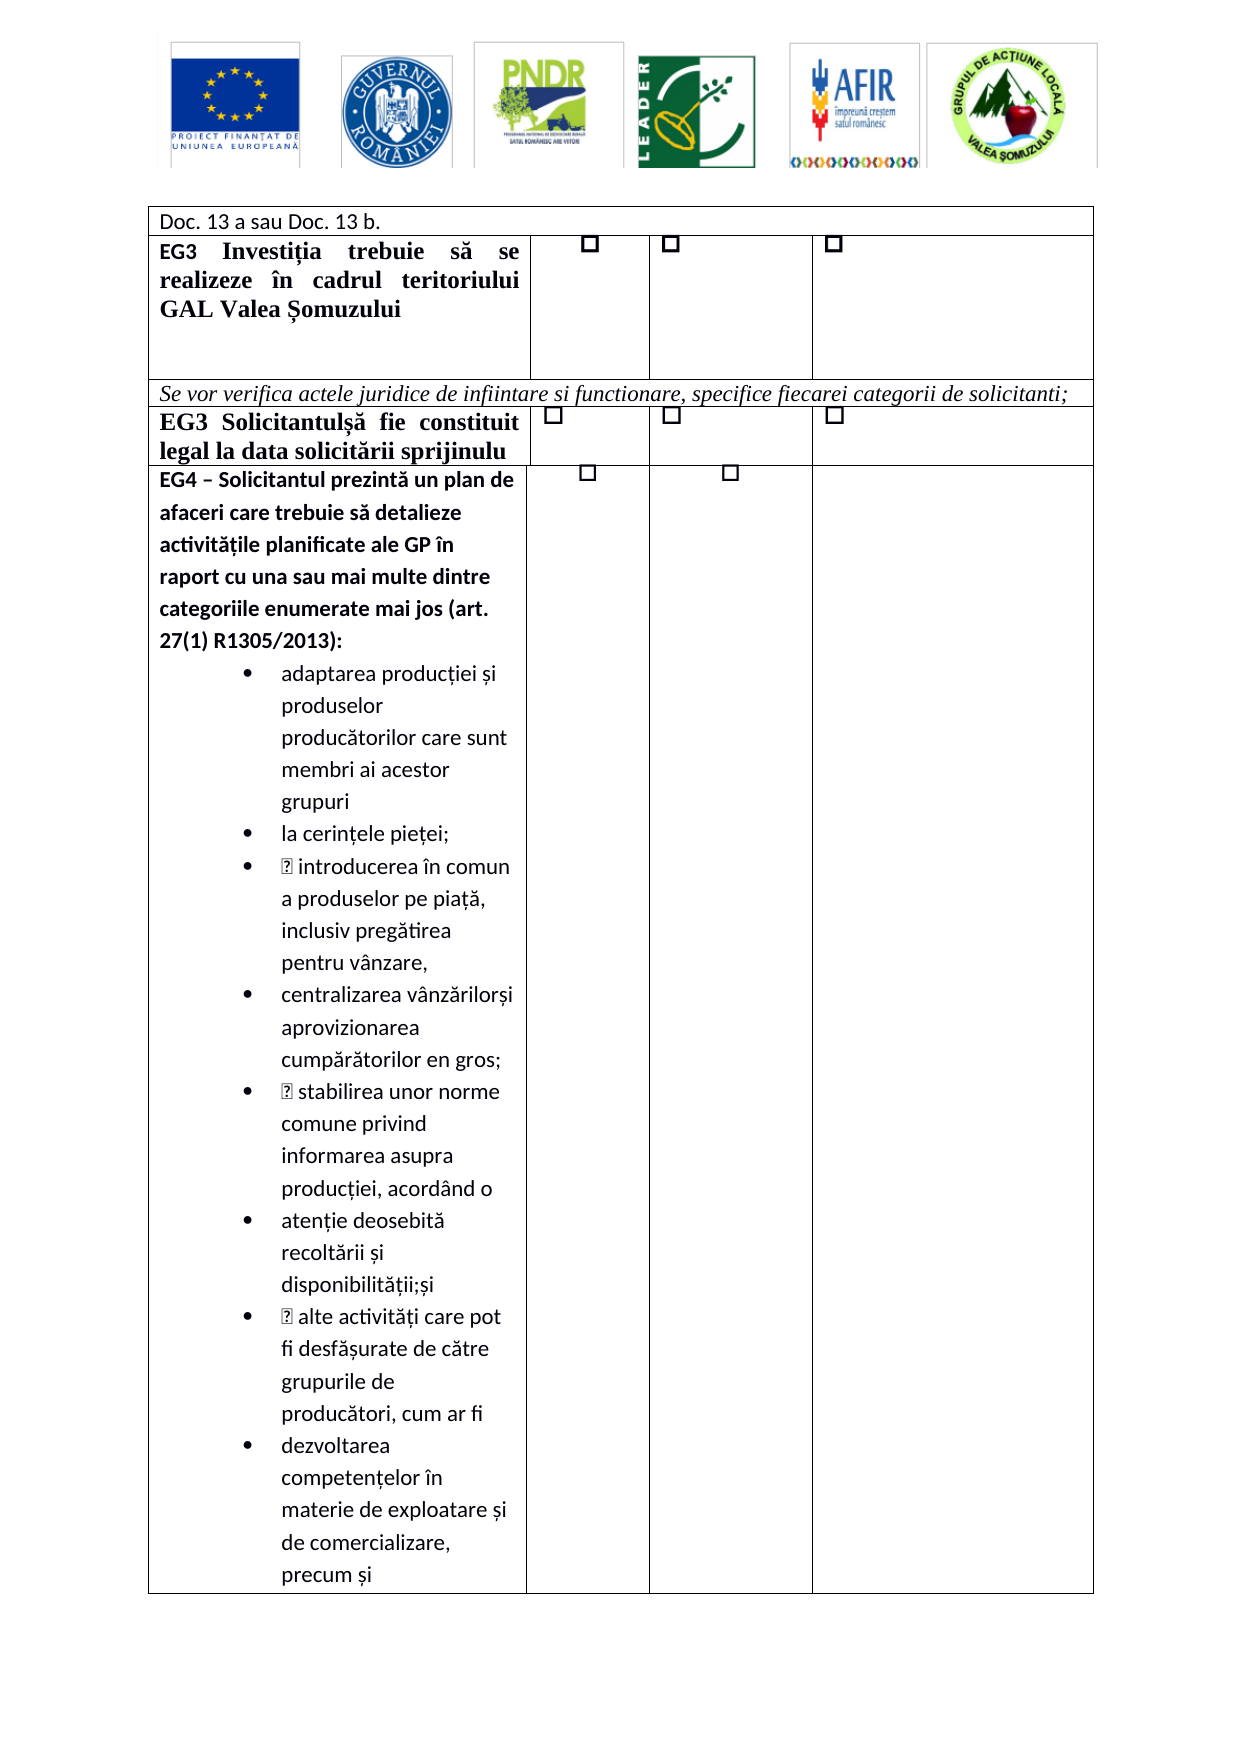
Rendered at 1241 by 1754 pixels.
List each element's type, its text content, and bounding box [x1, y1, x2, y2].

table_cell Se vor verifica actele juridice de infiintare si functionare, specifice fiecarei categorii de solicitanti; [149, 380, 1093, 406]
table_cell [531, 407, 649, 464]
table_cell [527, 466, 649, 1593]
table_cell [650, 407, 812, 464]
table_cell [650, 236, 812, 378]
table_cell EG3 Investiția trebuie să se realizeze în cadrul teritoriului GAL Valea Șomuzului [149, 236, 530, 378]
table_cell [650, 466, 812, 1593]
picture [157, 27, 1102, 168]
table_cell [813, 466, 1093, 1593]
table_cell [813, 236, 1093, 378]
table_cell EG3 Solicitantulșă fie constituit legal la data solicitării sprijinulu [149, 407, 530, 464]
table_cell [813, 407, 1093, 464]
table_cell [531, 236, 649, 378]
